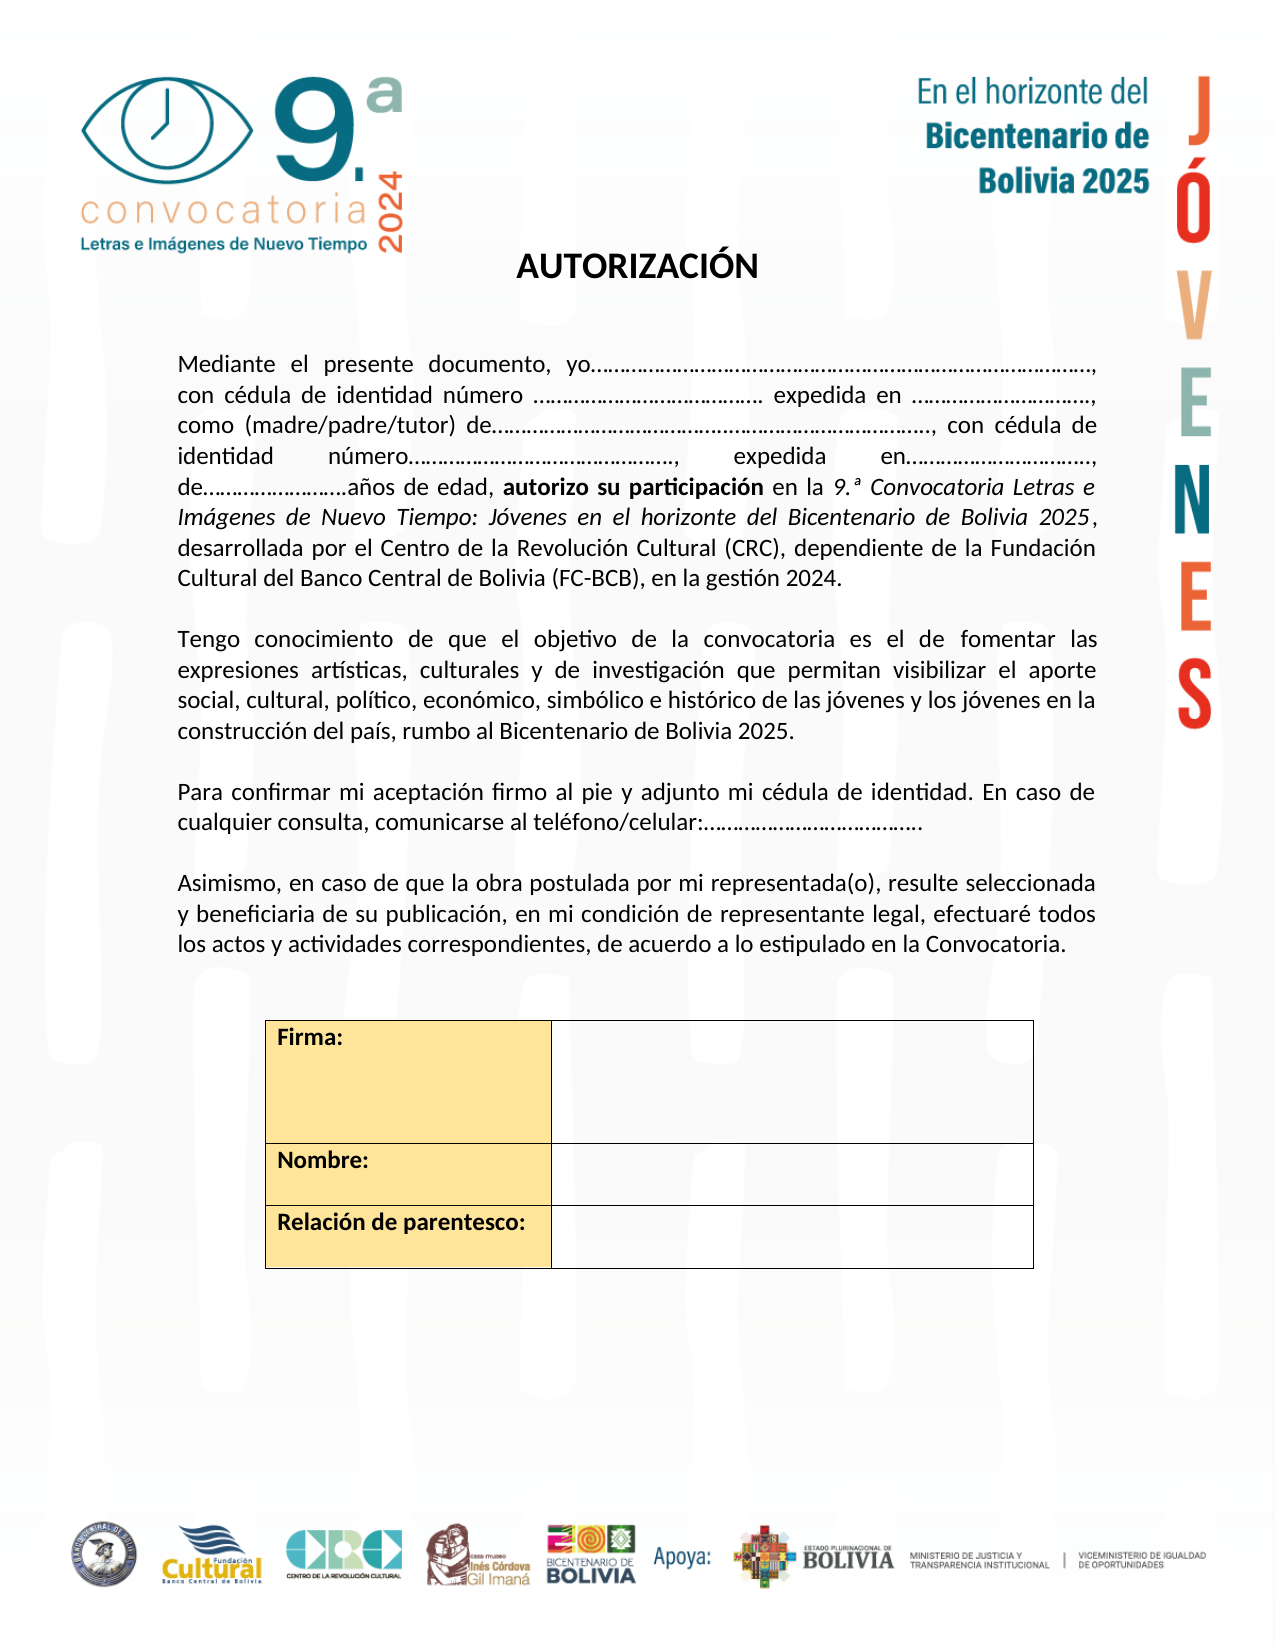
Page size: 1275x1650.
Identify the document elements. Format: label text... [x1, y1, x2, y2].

table_header Firma: [266, 1021, 551, 1143]
text Asimismo, en caso de que la obra postulada por mi representada(o), resulte seleccionada y beneficiaria de su publicación, en mi condición de representante legal, efectuaré todos los actos y actividades correspondientes, de acuerdo a lo estipulado en la Convocatoria. [177, 867, 1098, 959]
table_cell [552, 1144, 1033, 1205]
text AUTORIZACIÓN [177, 242, 1098, 288]
table_cell Nombre: [266, 1144, 551, 1205]
table_cell Relación de parentesco: [266, 1206, 551, 1267]
text Para confirmar mi aceptación firmo al pie y adjunto mi cédula de identidad. En caso de cualquier consulta, comunicarse al teléfono/celular:……………………………….. [177, 776, 1098, 837]
table_header [552, 1021, 1033, 1143]
table_cell [552, 1206, 1033, 1267]
text Mediante el presente documento, yo……………………………………………………………………………, con cédula de identidad número …………………………………. expedida en …………………………., como (madre/padre/tutor) de…………………………………..…………………………….., con cédula de identidad número………………………………………., expedida en………………………….., de…………………….años de edad, autorizo su participación en la 9.ª Convocatoria Letras e Imágenes de Nuevo Tiempo: Jóvenes en el horizonte del Bicentenario de Bolivia 2025, desarrollada por el Centro de la Revolución Cultural (CRC), dependiente de la Fundación Cultural del Banco Central de Bolivia (FC-BCB), en la gestión 2024. [177, 349, 1098, 593]
text Tengo conocimiento de que el objetivo de la convocatoria es el de fomentar las expresiones artísticas, culturales y de investigación que permitan visibilizar el aporte social, cultural, político, económico, simbólico e histórico de las jóvenes y los jóvenes en la construcción del país, rumbo al Bicentenario de Bolivia 2025. [177, 623, 1098, 745]
picture [0, 0, 1275, 1645]
